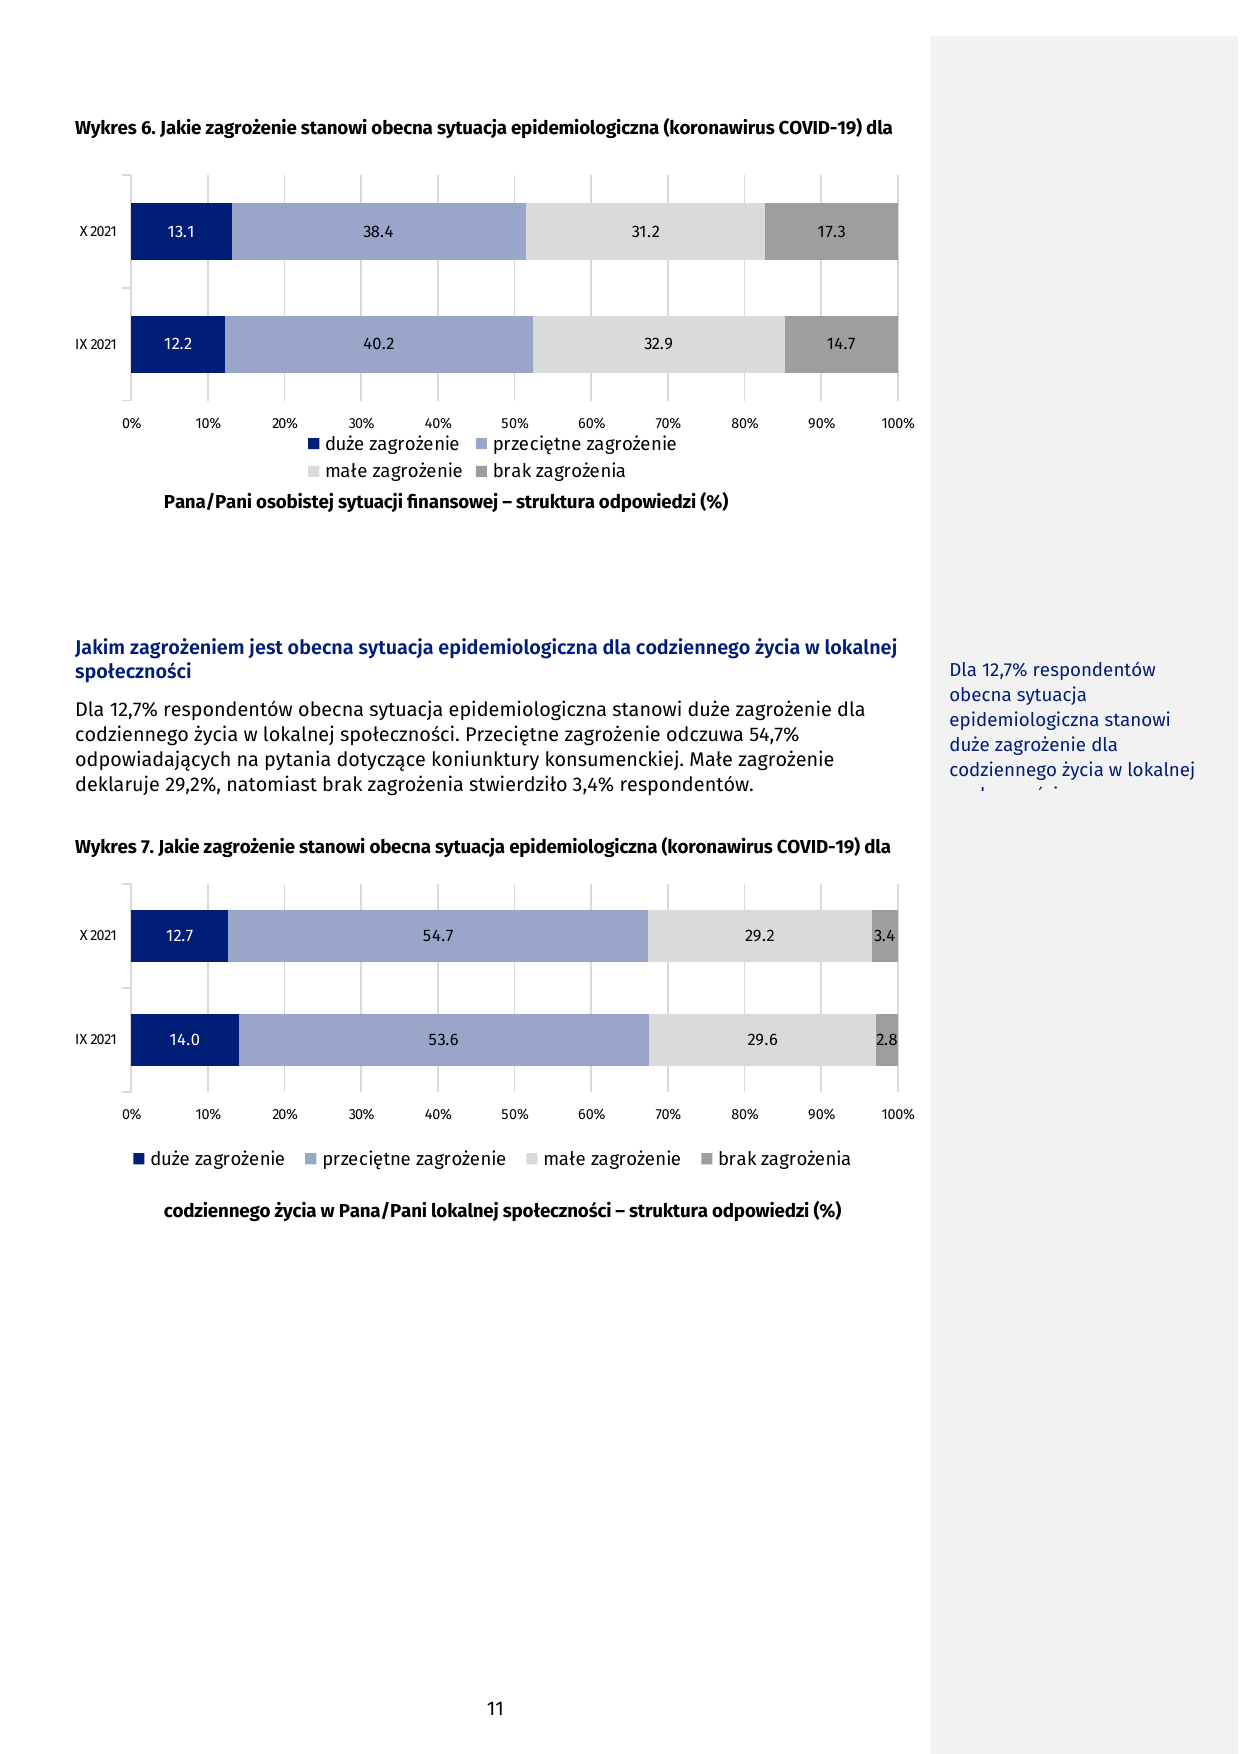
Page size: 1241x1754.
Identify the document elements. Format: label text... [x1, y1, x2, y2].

text Wykres 6. Jakie zagrożenie stanowi obecna sytuacja epidemiologiczna (koronawirus COVID-19) dla Pana/Pani osobistej sytuacji finansowej – struktura odpowiedzi (%) [75, 114, 915, 513]
text Wykres 7. Jakie zagrożenie stanowi obecna sytuacja epidemiologiczna (koronawirus COVID-19) dla codziennego życia w Pana/Pani lokalnej społeczności – struktura odpowiedzi (%) [75, 833, 915, 1222]
subtitle Jakim zagrożeniem jest obecna sytuacja epidemiologiczna dla codziennego życia w lokalnej społeczności [75, 636, 915, 683]
